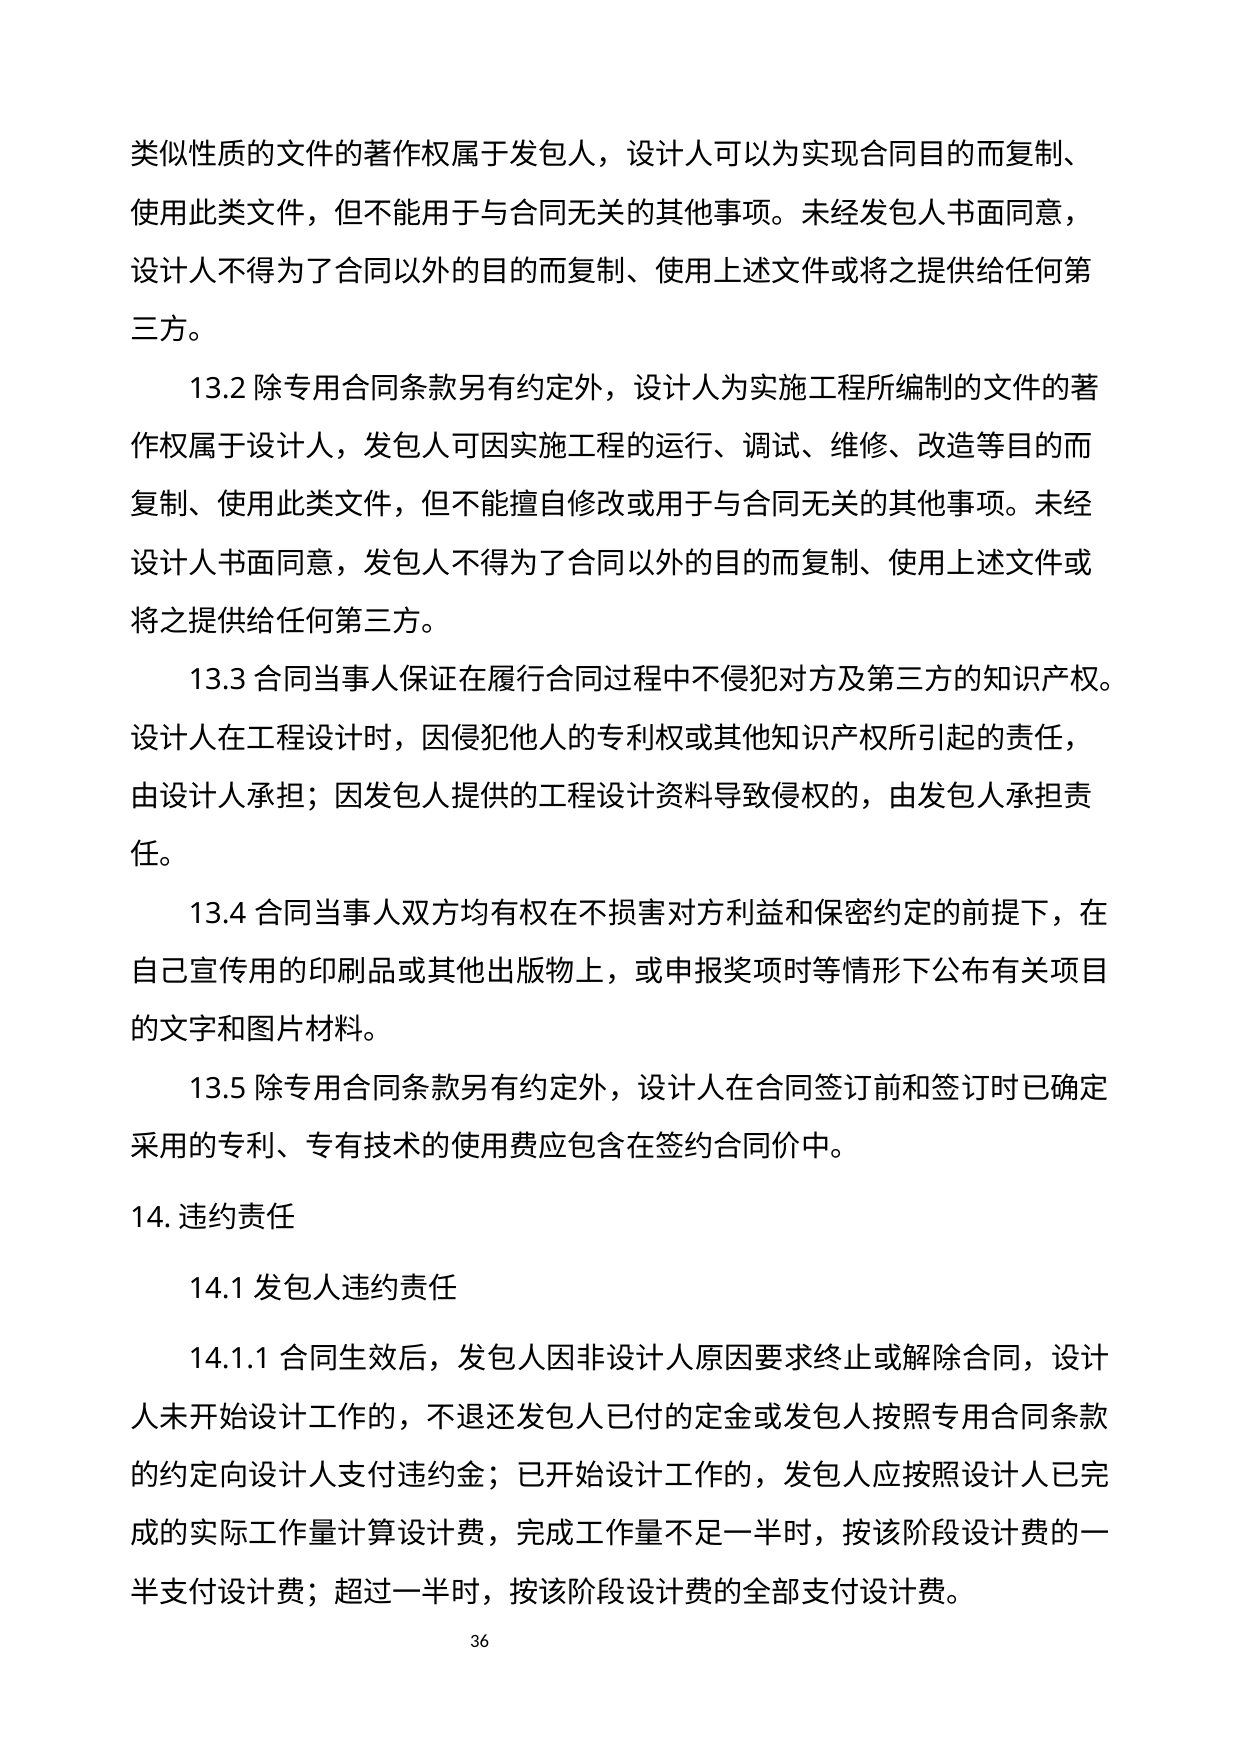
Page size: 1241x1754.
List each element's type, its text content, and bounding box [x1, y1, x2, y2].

subtitle 14. 违约责任 [130, 1181, 1110, 1239]
subtitle 14.1 发包人违约责任 [130, 1251, 1110, 1310]
text 13.2 除专用合同条款另有约定外，设计人为实施工程所编制的文件的著作权属于设计人，发包人可因实施工程的运行、调试、维修、改造等目的而复制、使用此类文件，但不能擅自修改或用于与合同无关的其他事项。未经设计人书面同意，发包人不得为了合同以外的目的而复制、使用上述文件或将之提供给任何第三方。 [130, 351, 1110, 643]
text 13.5 除专用合同条款另有约定外，设计人在合同签订前和签订时已确定采用的专利、专有技术的使用费应包含在签约合同价中。 [130, 1051, 1110, 1168]
text 13.4 合同当事人双方均有权在不损害对方利益和保密约定的前提下，在自己宣传用的印刷品或其他出版物上，或申报奖项时等情形下公布有关项目的文字和图片材料。 [130, 876, 1110, 1051]
text 14.1.1 合同生效后，发包人因非设计人原因要求终止或解除合同，设计人未开始设计工作的，不退还发包人已付的定金或发包人按照专用合同条款的约定向设计人支付违约金；已开始设计工作的，发包人应按照设计人已完成的实际工作量计算设计费，完成工作量不足一半时，按该阶段设计费的一半支付设计费；超过一半时，按该阶段设计费的全部支付设计费。 [130, 1322, 1110, 1614]
text 13.3 合同当事人保证在履行合同过程中不侵犯对方及第三方的知识产权。设计人在工程设计时，因侵犯他人的专利权或其他知识产权所引起的责任，由设计人承担；因发包人提供的工程设计资料导致侵权的，由发包人承担责任。 [130, 643, 1110, 876]
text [130, 118, 1110, 351]
